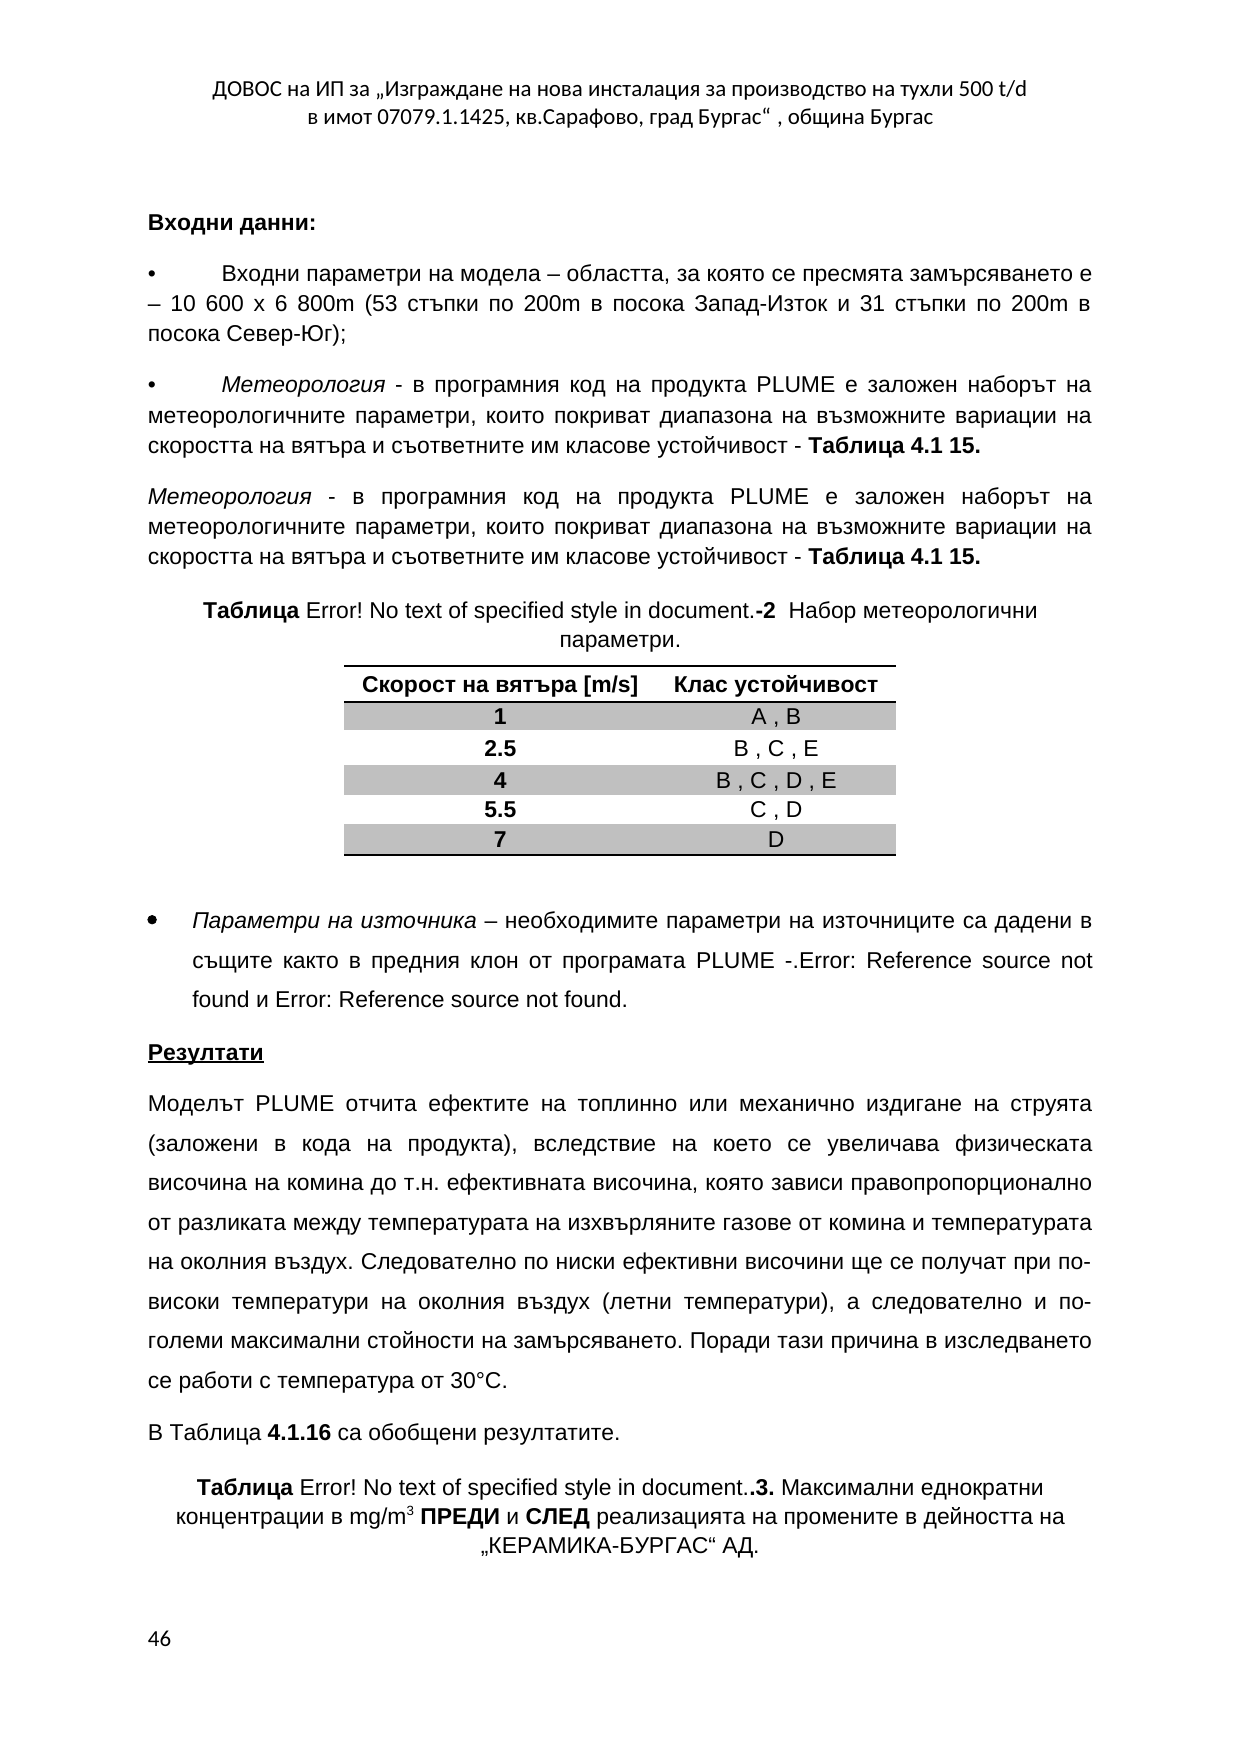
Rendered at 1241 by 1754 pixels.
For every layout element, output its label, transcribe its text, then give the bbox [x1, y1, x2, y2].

text • Метеорология - в програмния код на продукта PLUME е заложен наборът на метеорологичните параметри, които покриват диапазона на възможните вариации на скоростта на вятъра и съответните им класове устойчивост - Таблица 4.1 15. [148, 371, 1093, 458]
table_header Клас устойчивост [656, 667, 896, 701]
text Таблица Error! No text of specified style in document..3. Максимални еднократни концентрации в mg/m3 ПРЕДИ и СЛЕД реализацията на промените в дейността на „КЕРАМИКА-БУРГАС“ АД. [148, 1471, 1093, 1558]
text Таблица Error! No text of specified style in document.-2 Набор метеорологични параметри. [148, 594, 1093, 653]
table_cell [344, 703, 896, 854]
text Резултати [148, 1038, 1093, 1065]
table_cell 1 [344, 703, 656, 730]
text Метеорология - в програмния код на продукта PLUME е заложен наборът на метеорологичните параметри, които покриват диапазона на възможните вариации на скоростта на вятъра и съответните им класове устойчивост - Таблица 4.1 15. [148, 483, 1093, 569]
table_header Скорост на вятъра [m/s] [344, 667, 656, 701]
text В Таблица 4.1.16 са обобщени резултатите. [148, 1419, 1093, 1445]
text • Входни параметри на модела – областта, за която се пресмята замърсяването е – 10 600 x 6 800m (53 стъпки по 200m в посока Запад-Изток и 31 стъпки по 200m в посока Север-Юг); [148, 260, 1093, 347]
text Моделът PLUME отчита ефектите на топлинно или механично издигане на струята (заложени в кода на продукта), вследствие на което се увеличава физическата височина на комина до т.н. ефективната височина, която зависи правопропорционално от разликата между температурата на изхвърляните газове от комина и температурата на околния въздух. Следователно по ниски ефективни височини ще се получат при по-високи температури на околния въздух (летни температури), а следователно и по-големи максимални стойности на замърсяването. Поради тази причина в изследването се работи с температура от 30°С. [148, 1090, 1093, 1393]
text Входни данни: [148, 209, 1093, 235]
